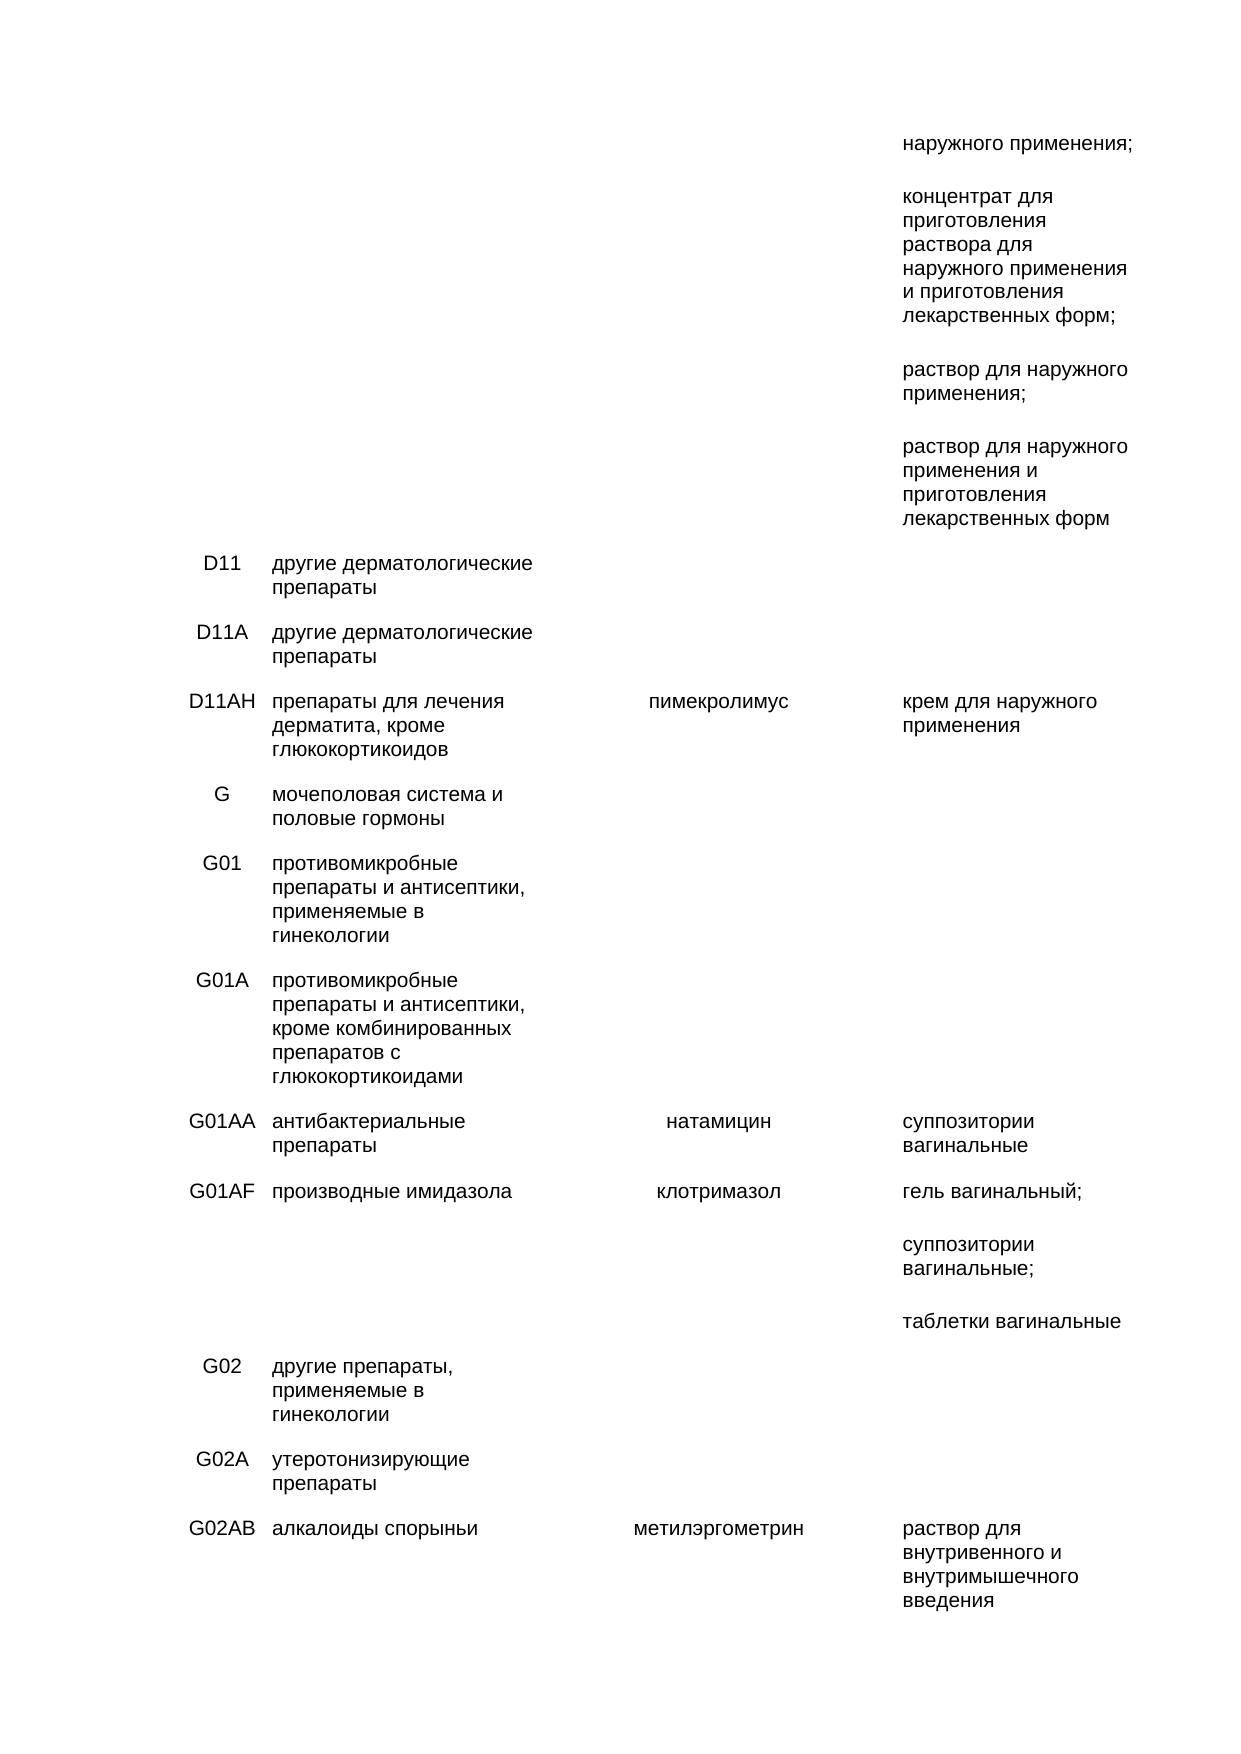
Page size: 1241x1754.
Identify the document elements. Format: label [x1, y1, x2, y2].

table_header [177, 118, 1152, 1624]
